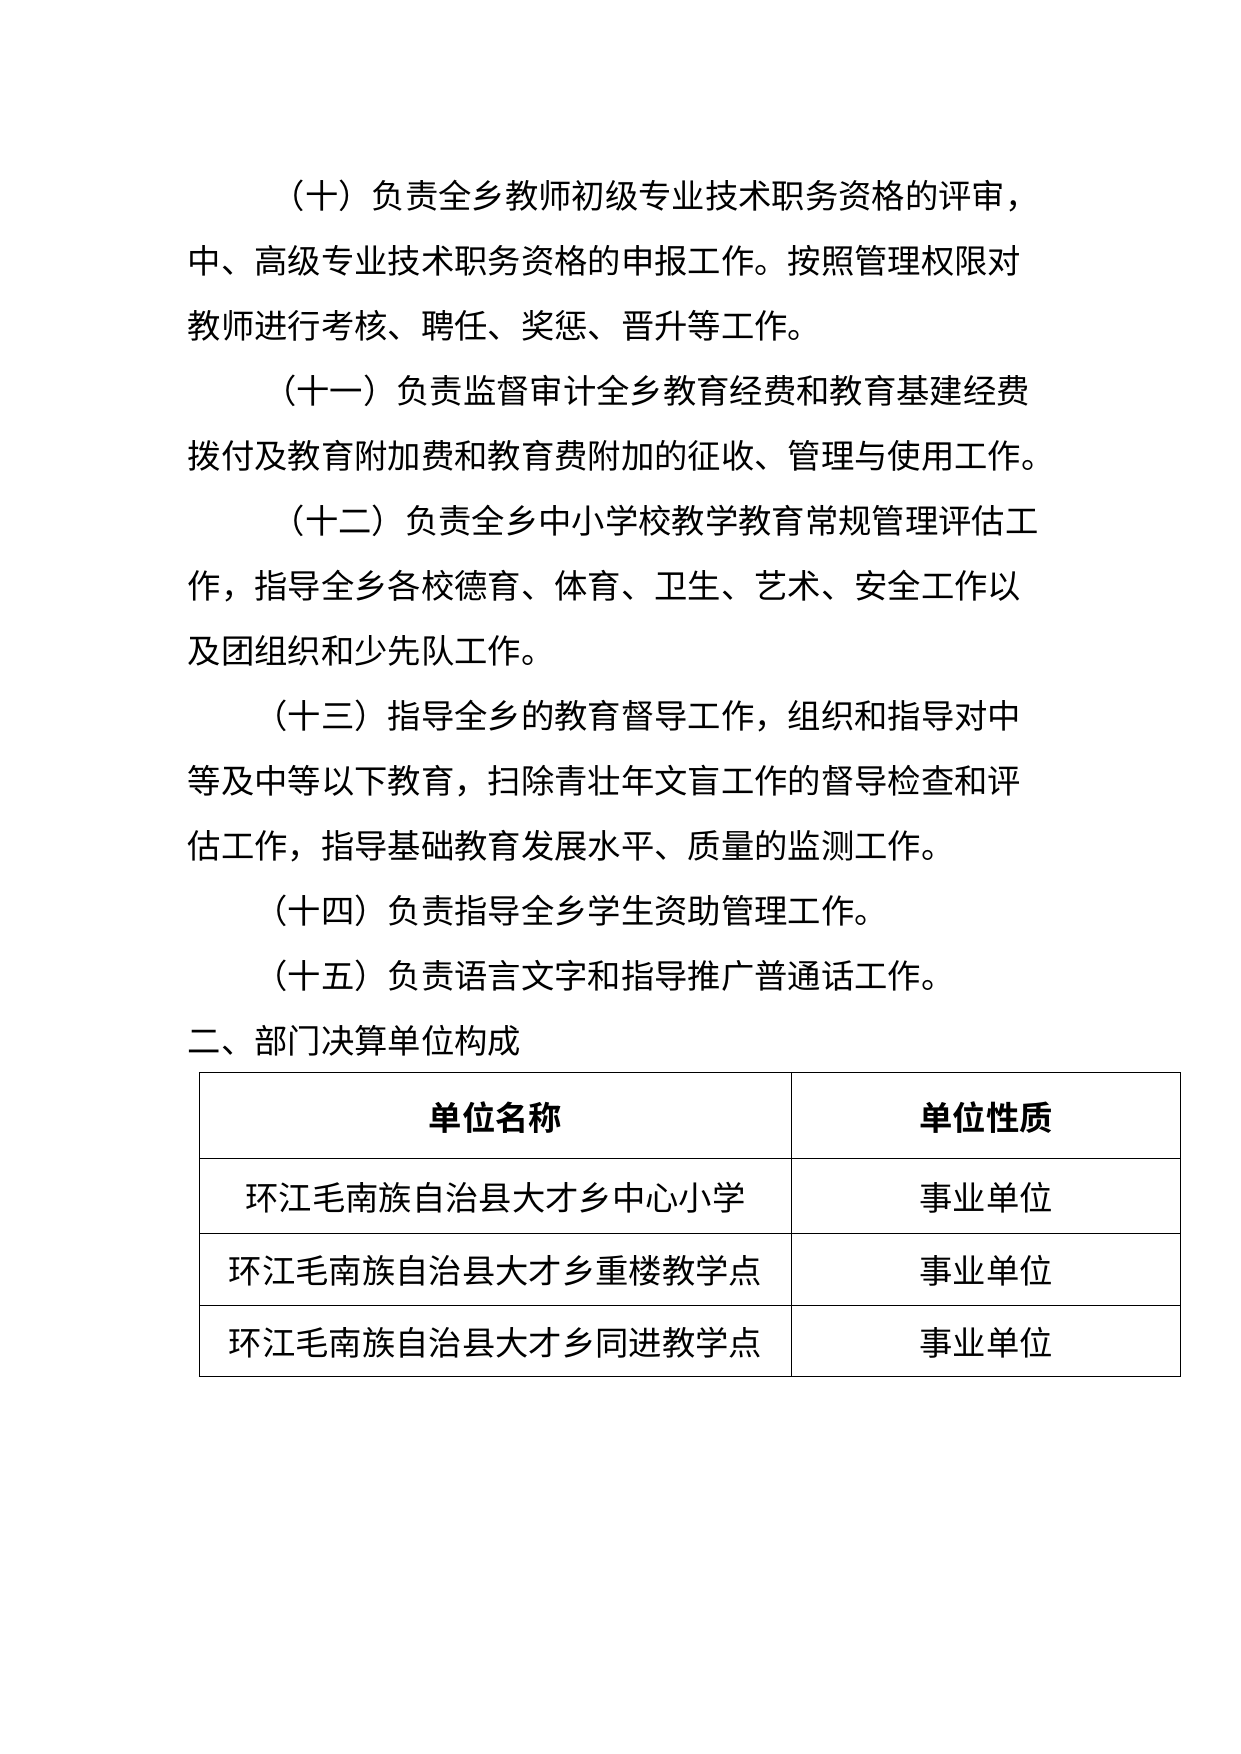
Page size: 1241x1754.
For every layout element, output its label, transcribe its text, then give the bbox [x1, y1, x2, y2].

table_cell 事业单位 [792, 1306, 1180, 1376]
table_cell 事业单位 [792, 1234, 1180, 1305]
table_header 单位名称 [200, 1073, 791, 1158]
table_header 单位性质 [792, 1073, 1180, 1158]
table_cell 环江毛南族自治县大才乡中心小学 [200, 1159, 791, 1233]
text （十二）负责全乡中小学校教学教育常规管理评估工作，指导全乡各校德育、体育、卫生、艺术、安全工作以及团组织和少先队工作。 [187, 487, 1053, 682]
table_cell 环江毛南族自治县大才乡同进教学点 [200, 1306, 791, 1376]
text （十一）负责监督审计全乡教育经费和教育基建经费拨付及教育附加费和教育费附加的征收、管理与使用工作。 [187, 357, 1053, 487]
text （十四）负责指导全乡学生资助管理工作。 [187, 877, 1053, 942]
text （十五）负责语言文字和指导推广普通话工作。 [187, 942, 1053, 1007]
text 二、部门决算单位构成 [187, 1007, 1053, 1072]
table_cell 事业单位 [792, 1159, 1180, 1233]
text （十三）指导全乡的教育督导工作，组织和指导对中等及中等以下教育，扫除青壮年文盲工作的督导检查和评估工作，指导基础教育发展水平、质量的监测工作。 [187, 682, 1053, 877]
table_cell 环江毛南族自治县大才乡重楼教学点 [200, 1234, 791, 1305]
text （十）负责全乡教师初级专业技术职务资格的评审，中、高级专业技术职务资格的申报工作。按照管理权限对教师进行考核、聘任、奖惩、晋升等工作。 [187, 162, 1053, 357]
